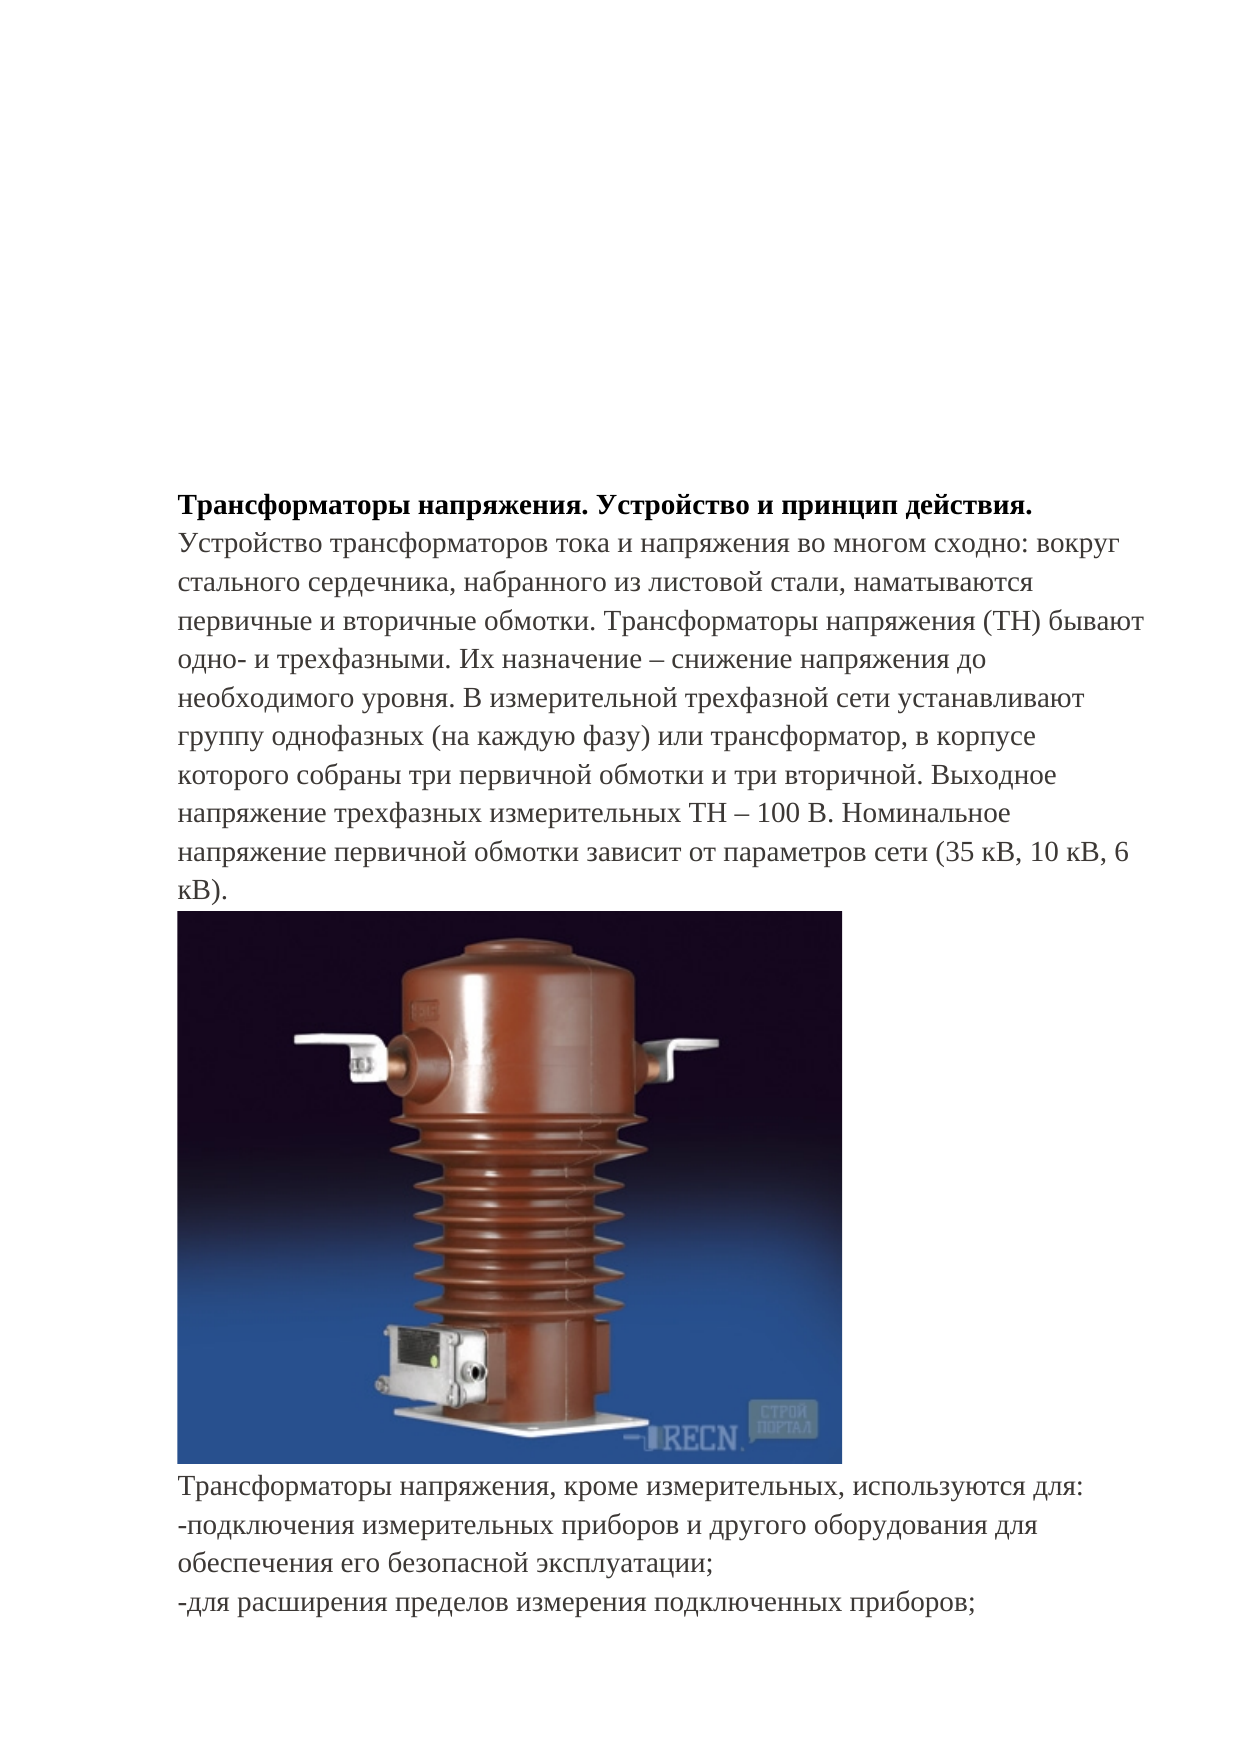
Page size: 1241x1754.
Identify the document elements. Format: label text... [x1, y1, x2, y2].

text Трансформаторы напряжения. Устройство и принцип действия. [177, 487, 1152, 521]
picture [177, 911, 843, 1464]
text -для расширения пределов измерения подключенных приборов; [177, 1584, 1152, 1618]
text Устройство трансформаторов тока и напряжения во многом сходно: вокруг стального сердечника, набранного из листовой стали, наматываются первичные и вторичные обмотки. Трансформаторы напряжения (ТН) бывают одно- и трехфазными. Их назначение – снижение напряжения до необходимого уровня. В измерительной трехфазной сети устанавливают группу однофазных (на каждую фазу) или трансформатор, в корпусе которого собраны три первичной обмотки и три вторичной. Выходное напряжение трехфазных измерительных ТН – 100 В. Номинальное напряжение первичной обмотки зависит от параметров сети (35 кВ, 10 кВ, 6 кВ). [177, 526, 1152, 906]
text -подключения измерительных приборов и другого оборудования для обеспечения его безопасной эксплуатации; [177, 1507, 1152, 1579]
